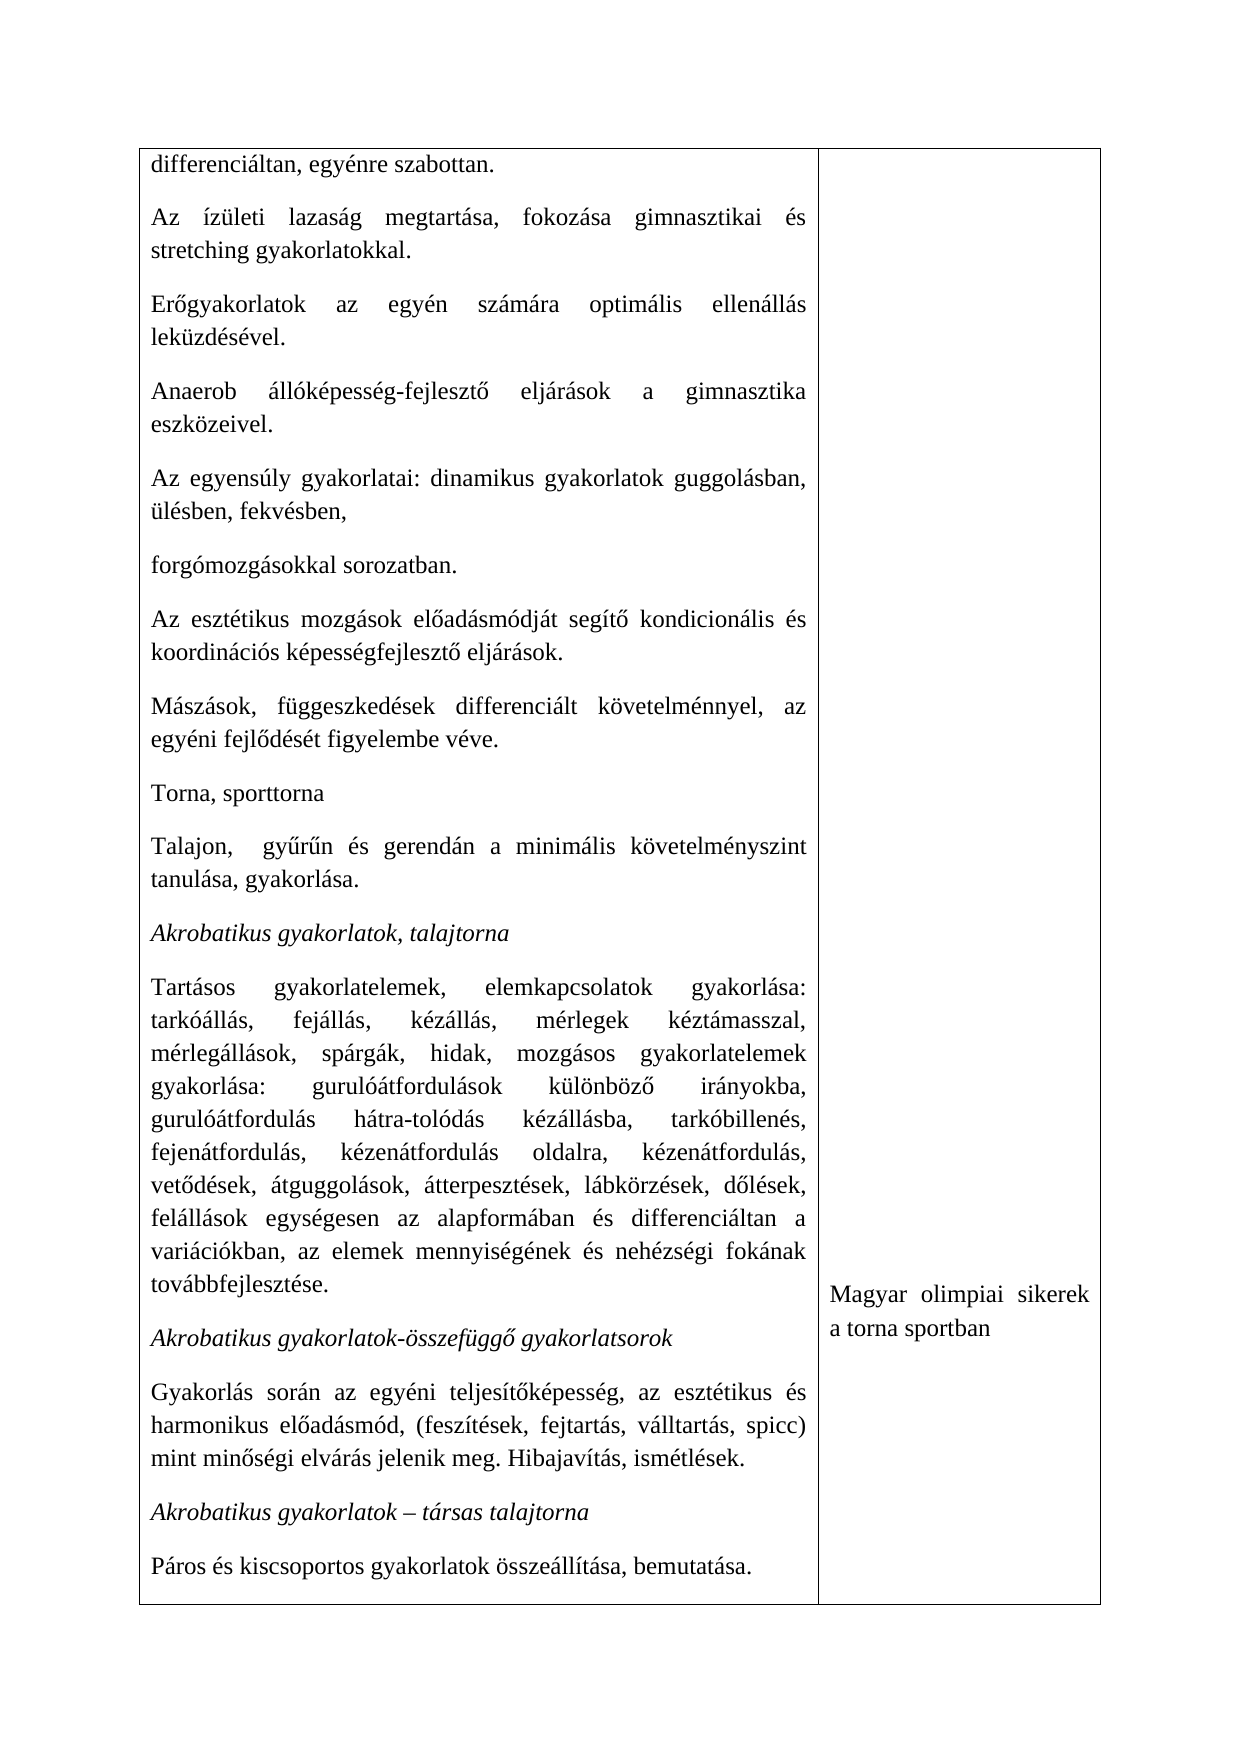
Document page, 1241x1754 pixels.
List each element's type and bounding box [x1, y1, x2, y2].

table_cell [140, 149, 818, 1604]
table_cell [819, 149, 1100, 1604]
